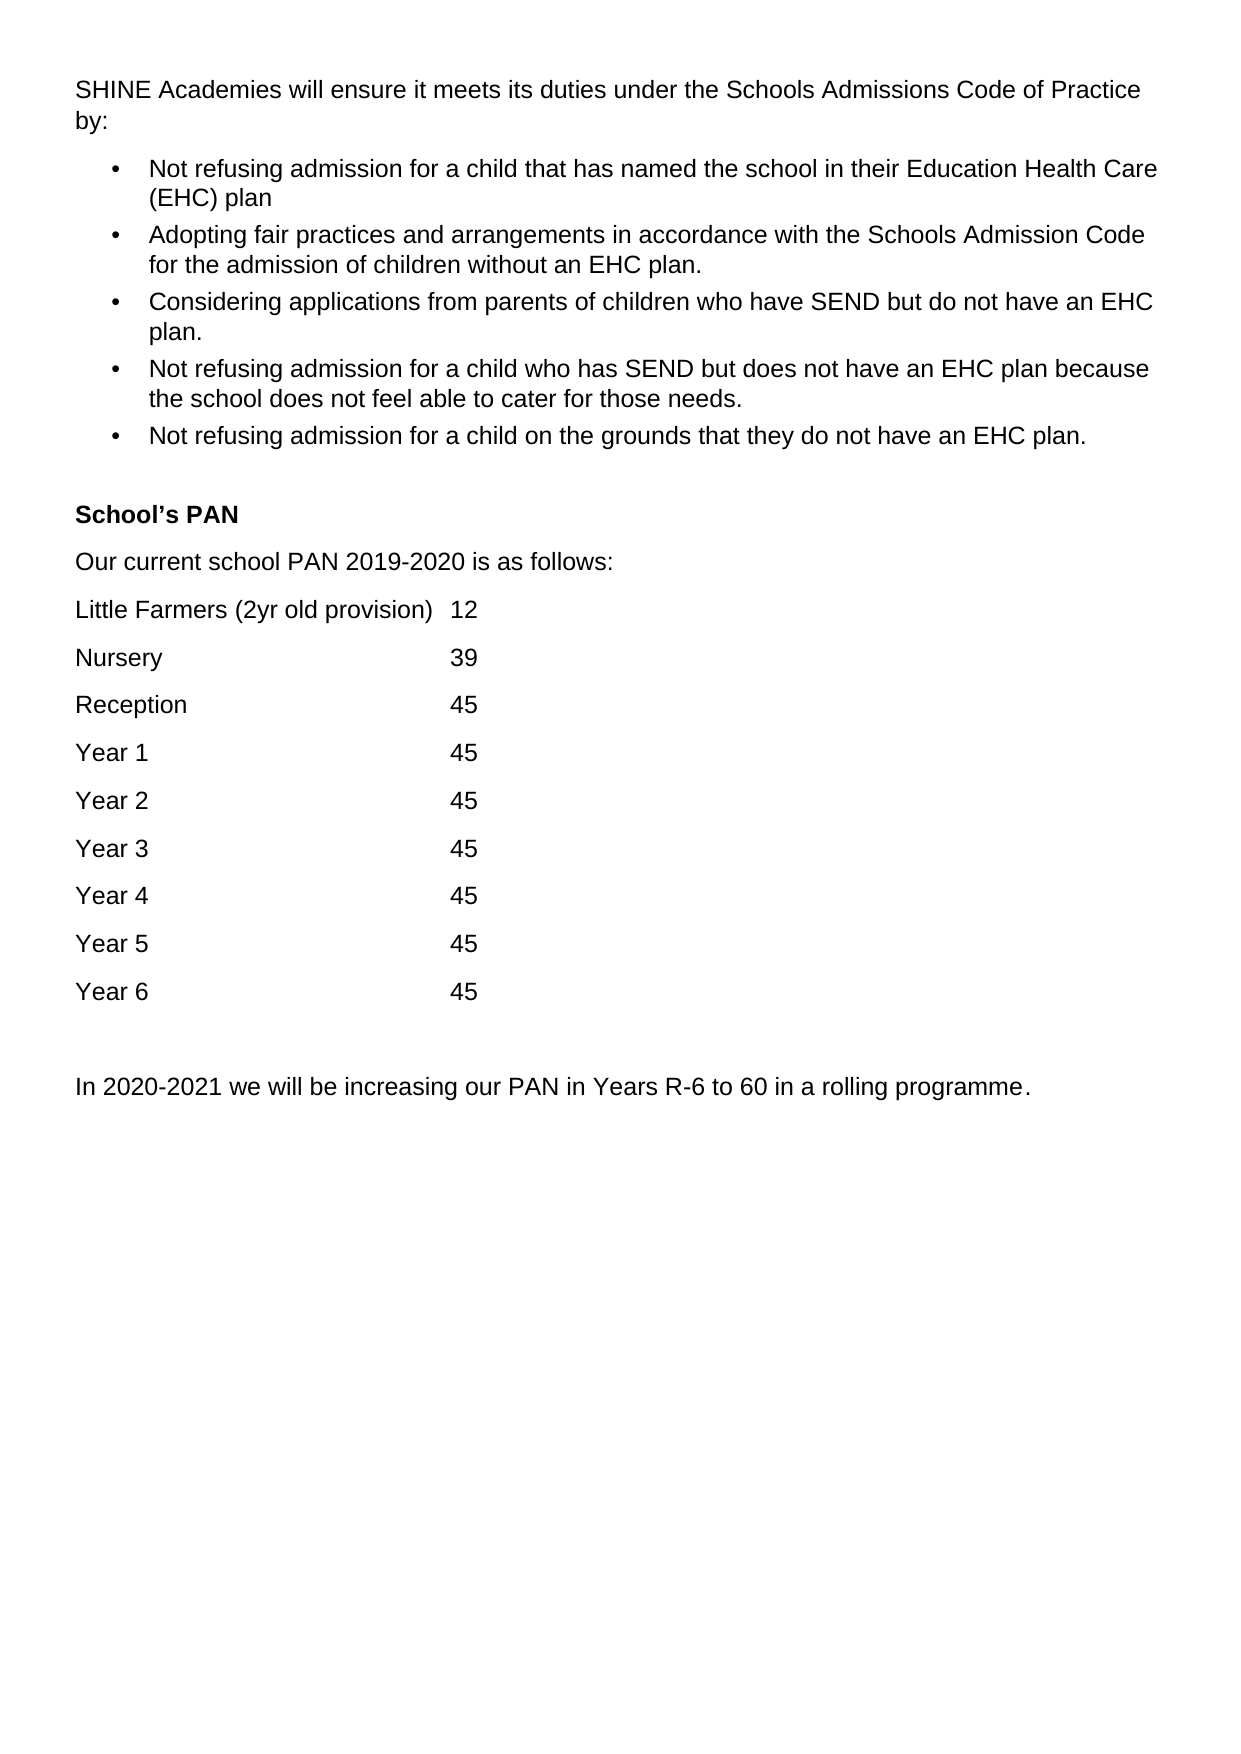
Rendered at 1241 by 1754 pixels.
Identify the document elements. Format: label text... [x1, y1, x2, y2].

text Year 4 45 [75, 881, 1165, 910]
text In 2020-2021 we will be increasing our PAN in Years R-6 to 60 in a rolling programme. [75, 1072, 1165, 1101]
text Year 3 45 [75, 834, 1165, 862]
list Not refusing admission for a child that has named the school in their Education Health Care (EHC) plan [111, 154, 1164, 212]
list Not refusing admission for a child on the grounds that they do not have an EHC plan. [111, 421, 1164, 450]
text Nursery 39 [75, 643, 1165, 672]
text Reception 45 [75, 691, 1165, 719]
text Year 2 45 [75, 786, 1165, 815]
text Our current school PAN 2019-2020 is as follows: [75, 547, 1165, 576]
text Little Farmers (2yr old provision) 12 [75, 595, 1165, 624]
list Not refusing admission for a child who has SEND but does not have an EHC plan because the school does not feel able to cater for those needs. [111, 354, 1164, 413]
list Adopting fair practices and arrangements in accordance with the Schools Admission Code for the admission of children without an EHC plan. [111, 220, 1164, 279]
text School’s PAN [75, 500, 1165, 528]
text Year 6 45 [75, 977, 1165, 1006]
list Considering applications from parents of children who have SEND but do not have an EHC plan. [111, 287, 1164, 345]
text Year 1 45 [75, 738, 1165, 767]
text SHINE Academies will ensure it meets its duties under the Schools Admissions Code of Practice by: [75, 75, 1164, 135]
text Year 5 45 [75, 929, 1165, 958]
